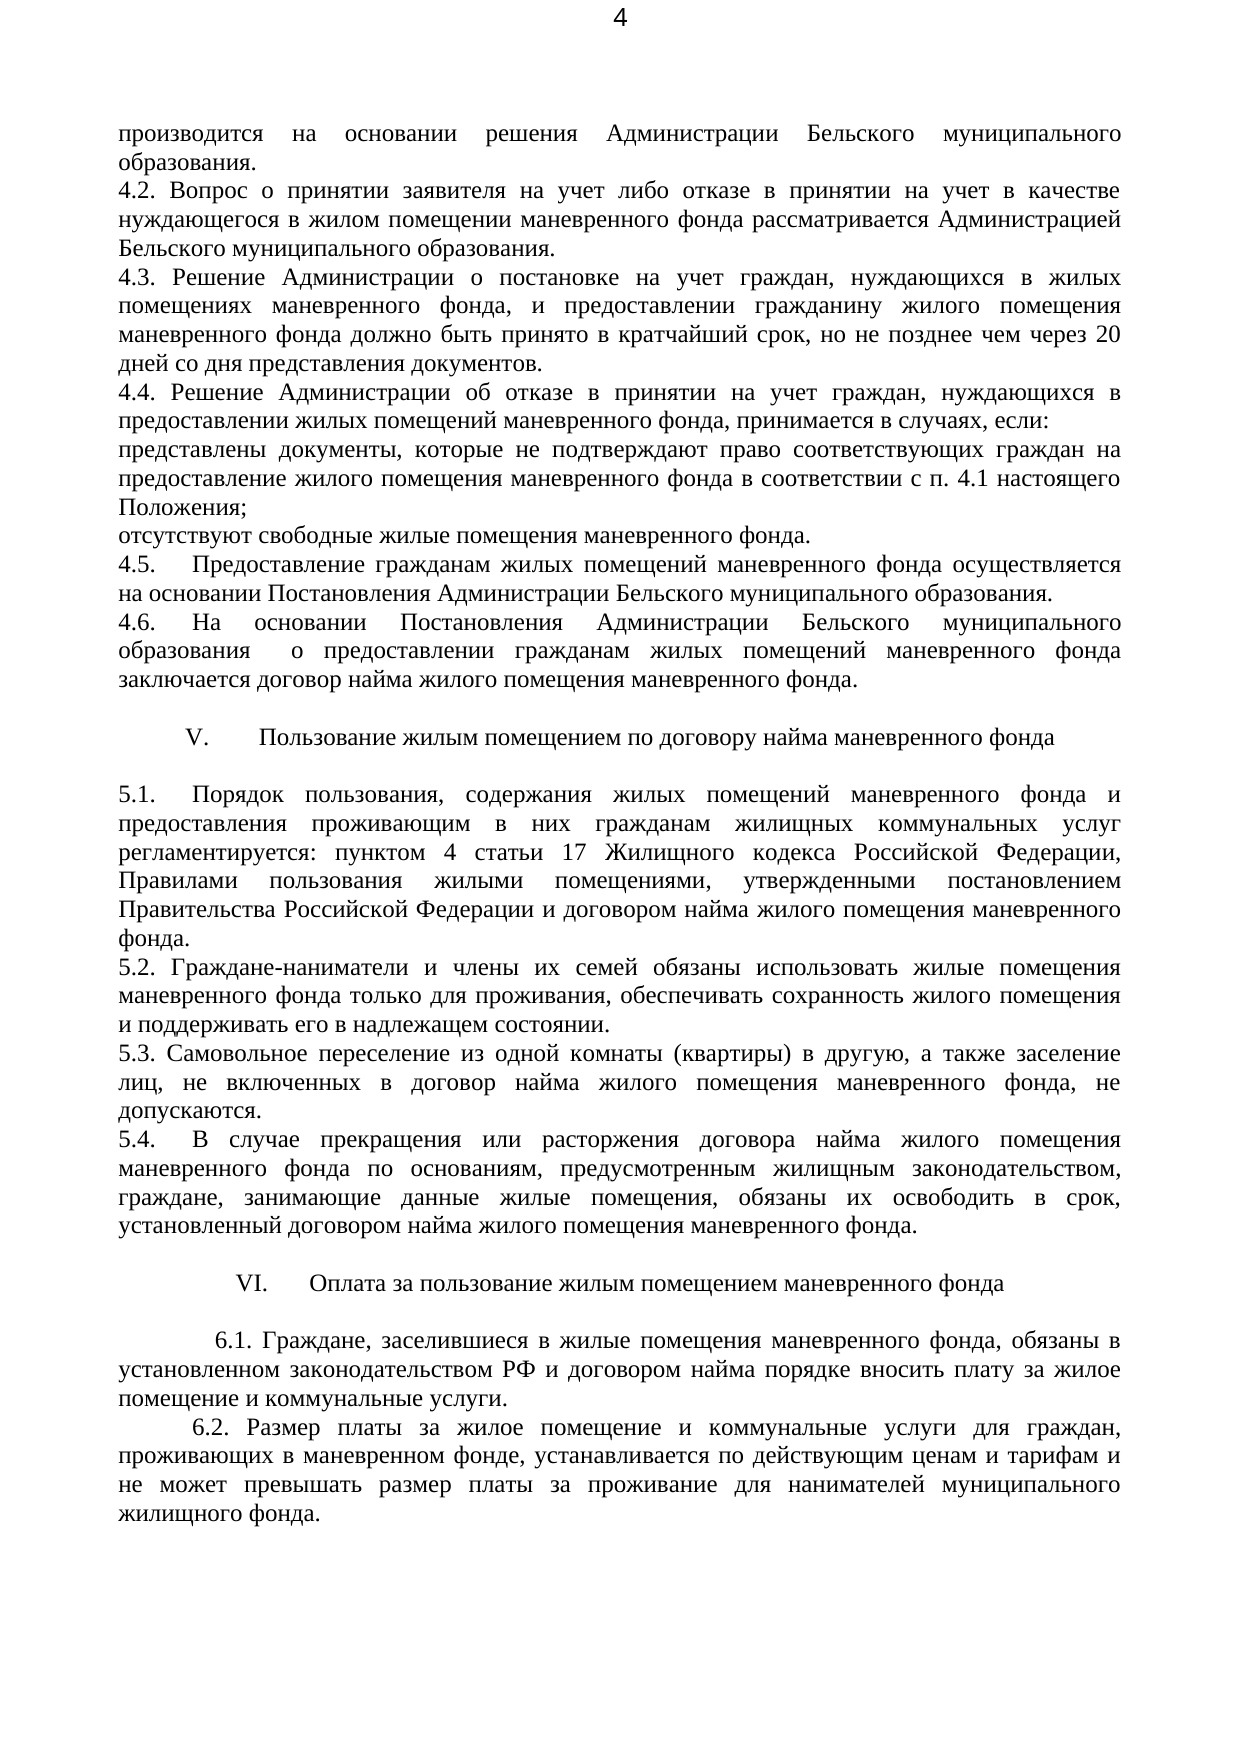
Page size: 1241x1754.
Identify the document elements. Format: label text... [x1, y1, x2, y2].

text 6.1. Граждане, заселившиеся в жилые помещения маневренного фонда, обязаны в установленном законодательством РФ и договором найма порядке вносить плату за жилое помещение и коммунальные услуги. [118, 1326, 1122, 1412]
text 4.4. Решение Администрации об отказе в принятии на учет граждан, нуждающихся в предоставлении жилых помещений маневренного фонда, принимается в случаях, если: [118, 377, 1122, 434]
text представлены документы, которые не подтверждают право соответствующих граждан на предоставление жилого помещения маневренного фонда в соответствии с п. 4.1 настоящего Положения; [118, 434, 1122, 521]
text отсутствуют свободные жилые помещения маневренного фонда. [118, 521, 1122, 549]
text 4.3. Решение Администрации о постановке на учет граждан, нуждающихся в жилых помещениях маневренного фонда, и предоставлении гражданину жилого помещения маневренного фонда должно быть принято в кратчайший срок, но не позднее чем через 20 дней со дня представления документов. [118, 262, 1122, 377]
text 5.2. Граждане-наниматели и члены их семей обязаны использовать жилые помещения маневренного фонда только для проживания, обеспечивать сохранность жилого помещения и поддерживать его в надлежащем состоянии. [118, 952, 1122, 1038]
text 4.2. Вопрос о принятии заявителя на учет либо отказе в принятии на учет в качестве нуждающегося в жилом помещении маневренного фонда рассматривается Администрацией Бельского муниципального образования. [118, 176, 1122, 262]
text 5.4. В случае прекращения или расторжения договора найма жилого помещения маневренного фонда по основаниям, предусмотренным жилищным законодательством, граждане, занимающие данные жилые помещения, обязаны их освободить в срок, установленный договором найма жилого помещения маневренного фонда. [118, 1124, 1122, 1239]
text 4.6. На основании Постановления Администрации Бельского муниципального образования о предоставлении гражданам жилых помещений маневренного фонда заключается договор найма жилого помещения маневренного фонда. [118, 607, 1122, 693]
text 5.3. Самовольное переселение из одной комнаты (квартиры) в другую, а также заселение лиц, не включенных в договор найма жилого помещения маневренного фонда, не допускаются. [118, 1038, 1122, 1124]
text V. Пользование жилым помещением по договору найма маневренного фонда [118, 722, 1122, 751]
text VI. Оплата за пользование жилым помещением маневренного фонда [118, 1268, 1122, 1297]
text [118, 118, 1122, 176]
text 6.2. Размер платы за жилое помещение и коммунальные услуги для граждан, проживающих в маневренном фонде, устанавливается по действующим ценам и тарифам и не может превышать размер платы за проживание для нанимателей муниципального жилищного фонда. [118, 1412, 1122, 1527]
text 4.5. Предоставление гражданам жилых помещений маневренного фонда осуществляется на основании Постановления Администрации Бельского муниципального образования. [118, 549, 1122, 607]
text 5.1. Порядок пользования, содержания жилых помещений маневренного фонда и предоставления проживающим в них гражданам жилищных коммунальных услуг регламентируется: пунктом 4 статьи 17 Жилищного кодекса Российской Федерации, Правилами пользования жилыми помещениями, утвержденными постановлением Правительства Российской Федерации и договором найма жилого помещения маневренного фонда. [118, 779, 1122, 952]
